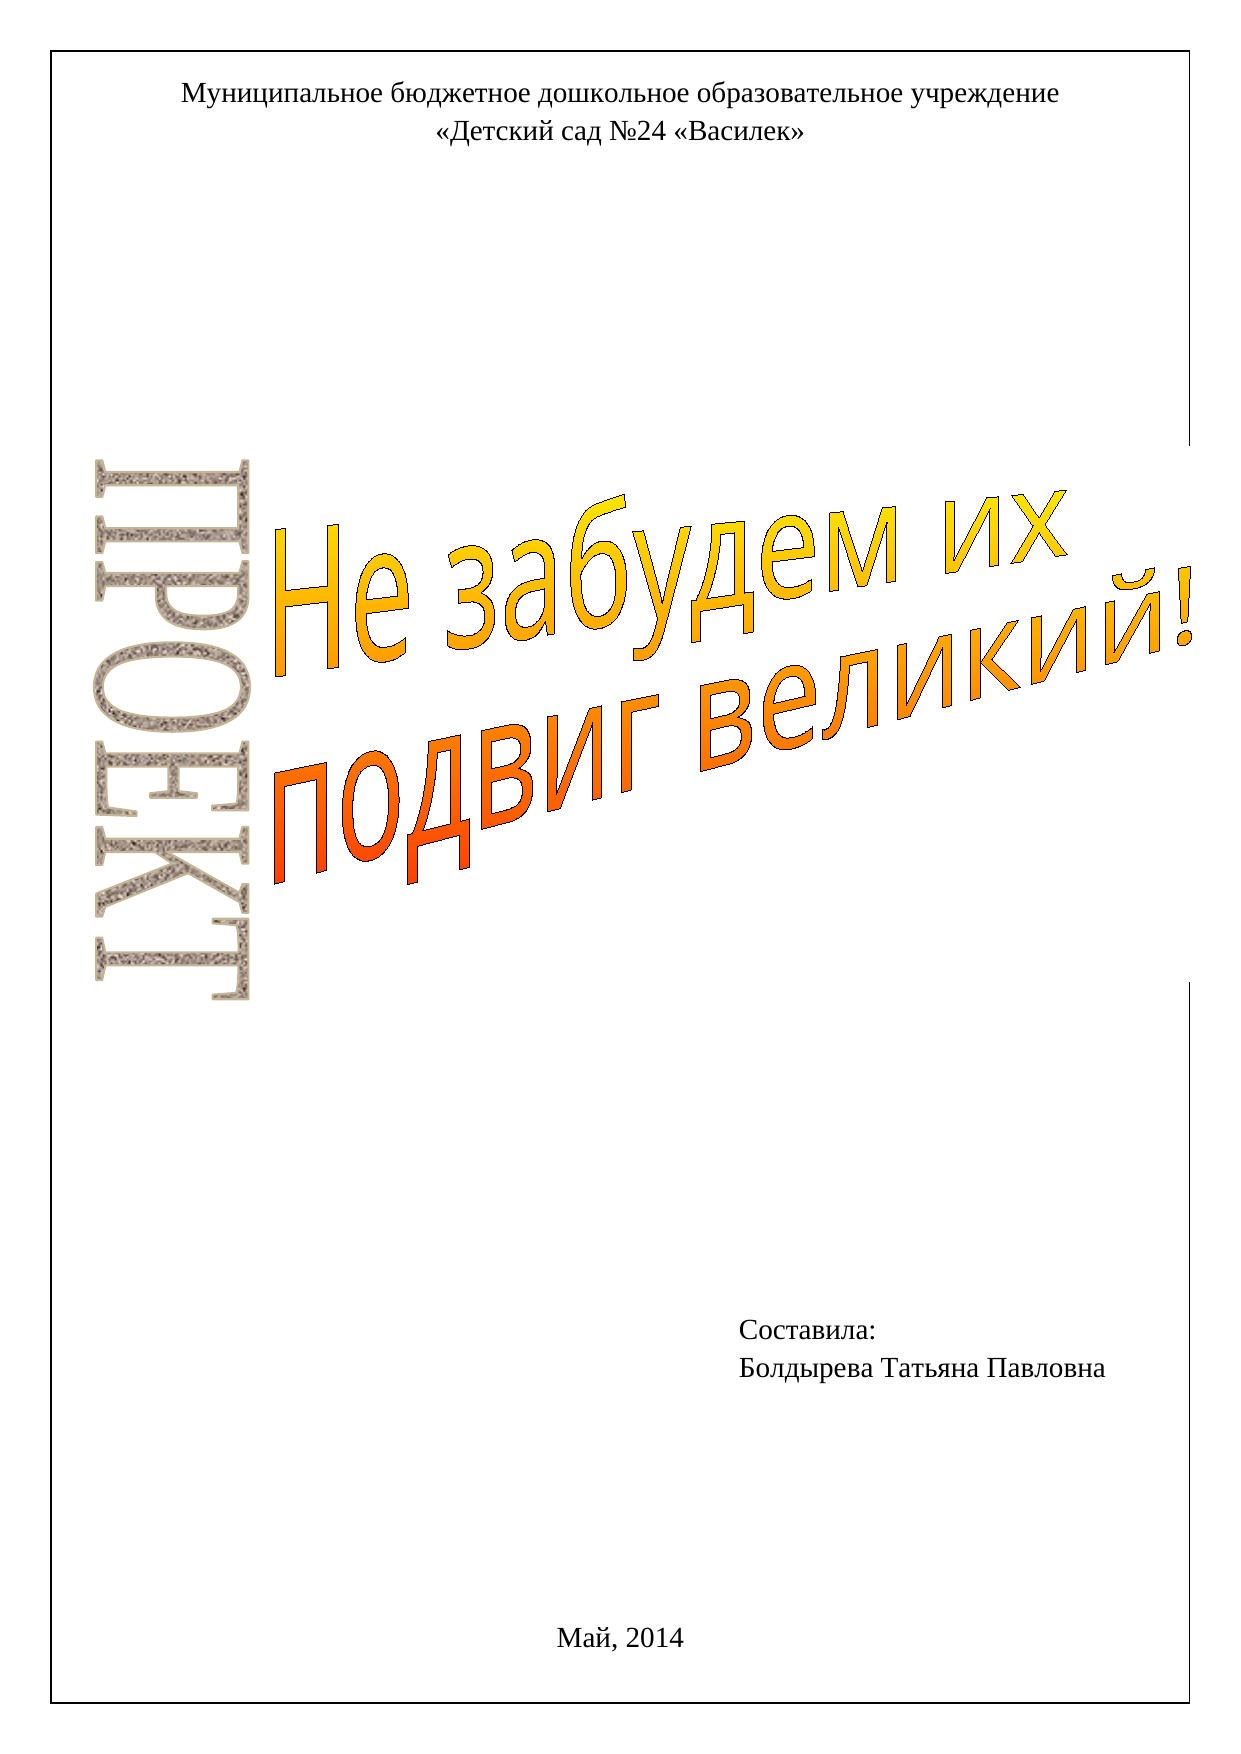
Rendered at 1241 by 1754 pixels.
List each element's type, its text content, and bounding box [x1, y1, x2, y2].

text Май, 2014 [75, 1620, 1165, 1654]
text Составила: [739, 1312, 1165, 1346]
text Болдырева Татьяна Павловна [739, 1351, 1165, 1384]
picture [98, 563, 247, 628]
text «Детский сад №24 «Василек» [75, 113, 1165, 147]
picture [98, 829, 247, 915]
picture [98, 462, 247, 552]
picture [98, 743, 247, 814]
picture [98, 920, 247, 998]
picture [95, 644, 248, 730]
text Муниципальное бюджетное дошкольное образовательное учреждение [75, 75, 1165, 108]
